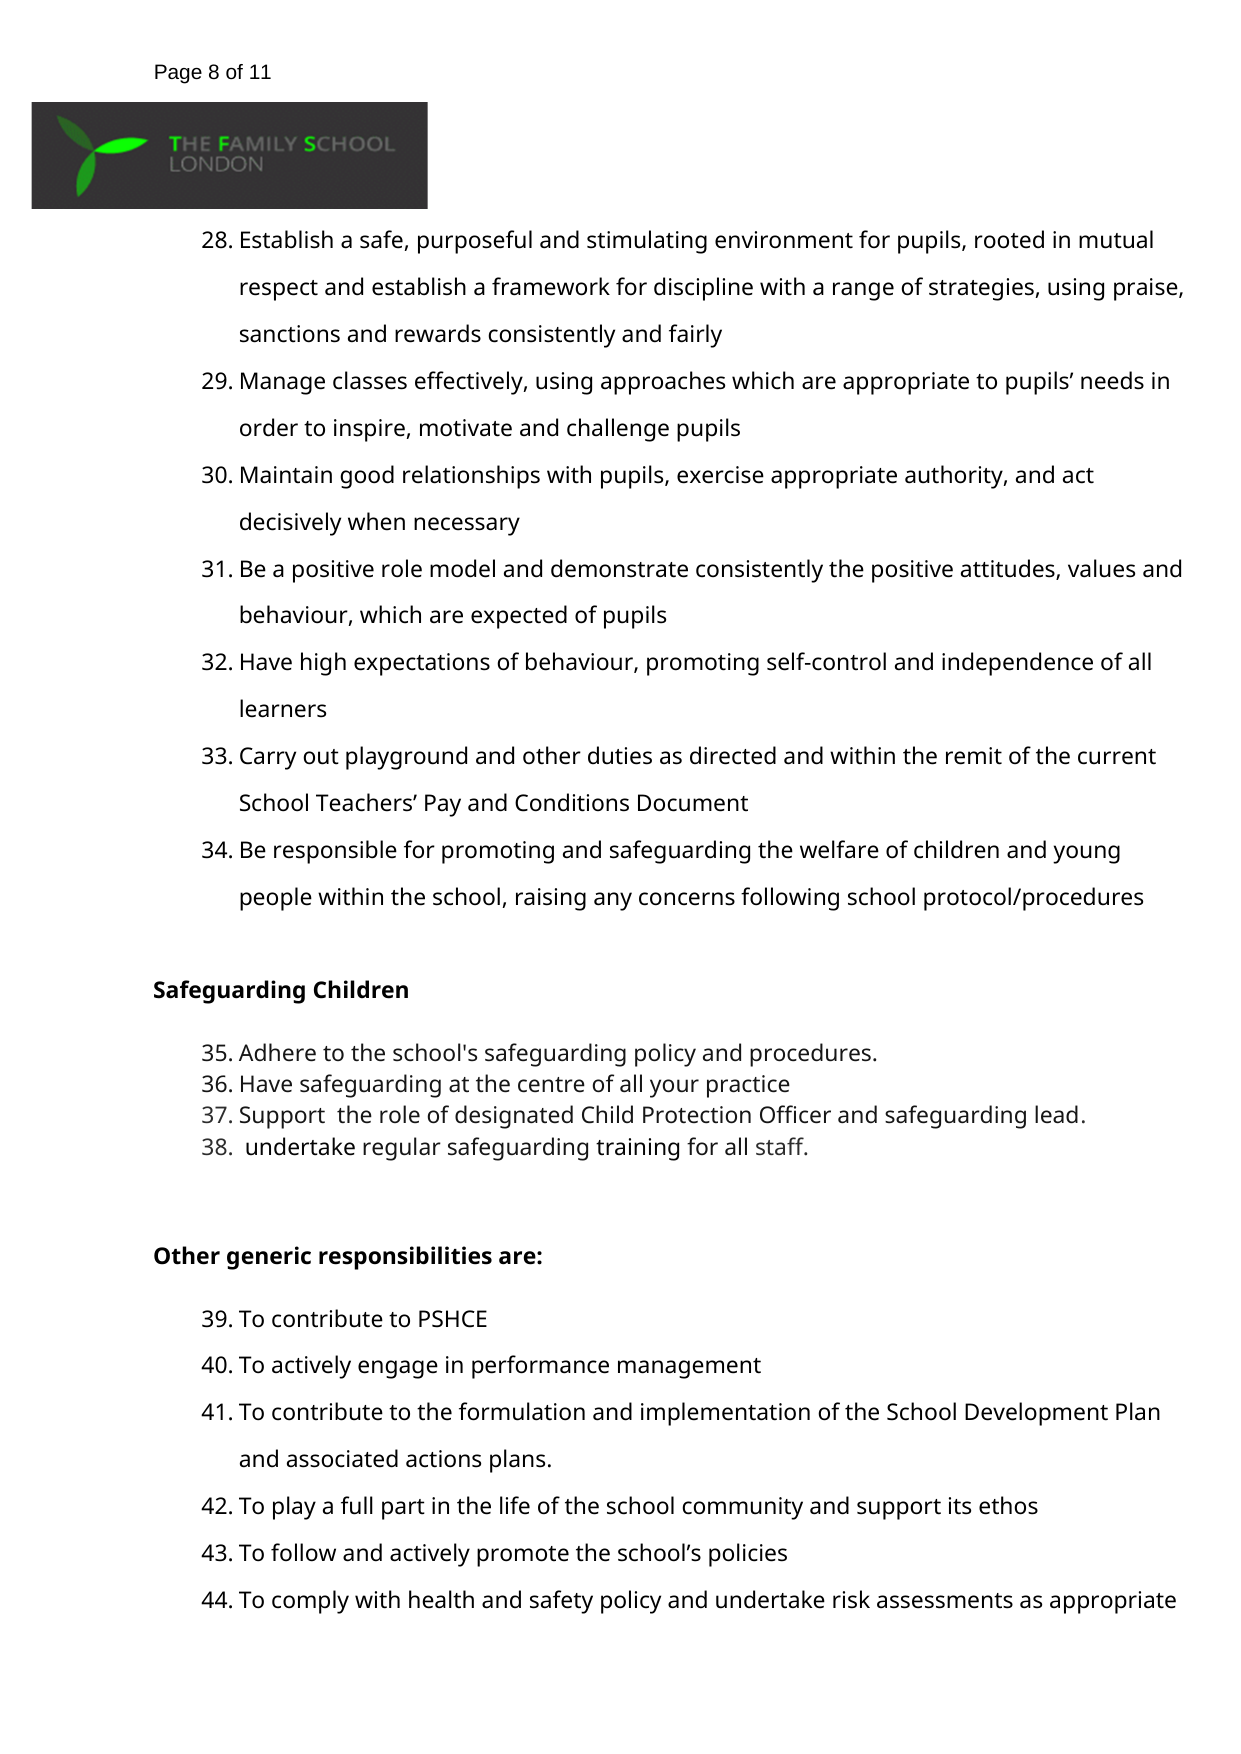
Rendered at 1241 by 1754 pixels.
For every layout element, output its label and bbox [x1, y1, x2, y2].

table_header [130, 225, 1217, 1627]
picture [31, 102, 428, 209]
